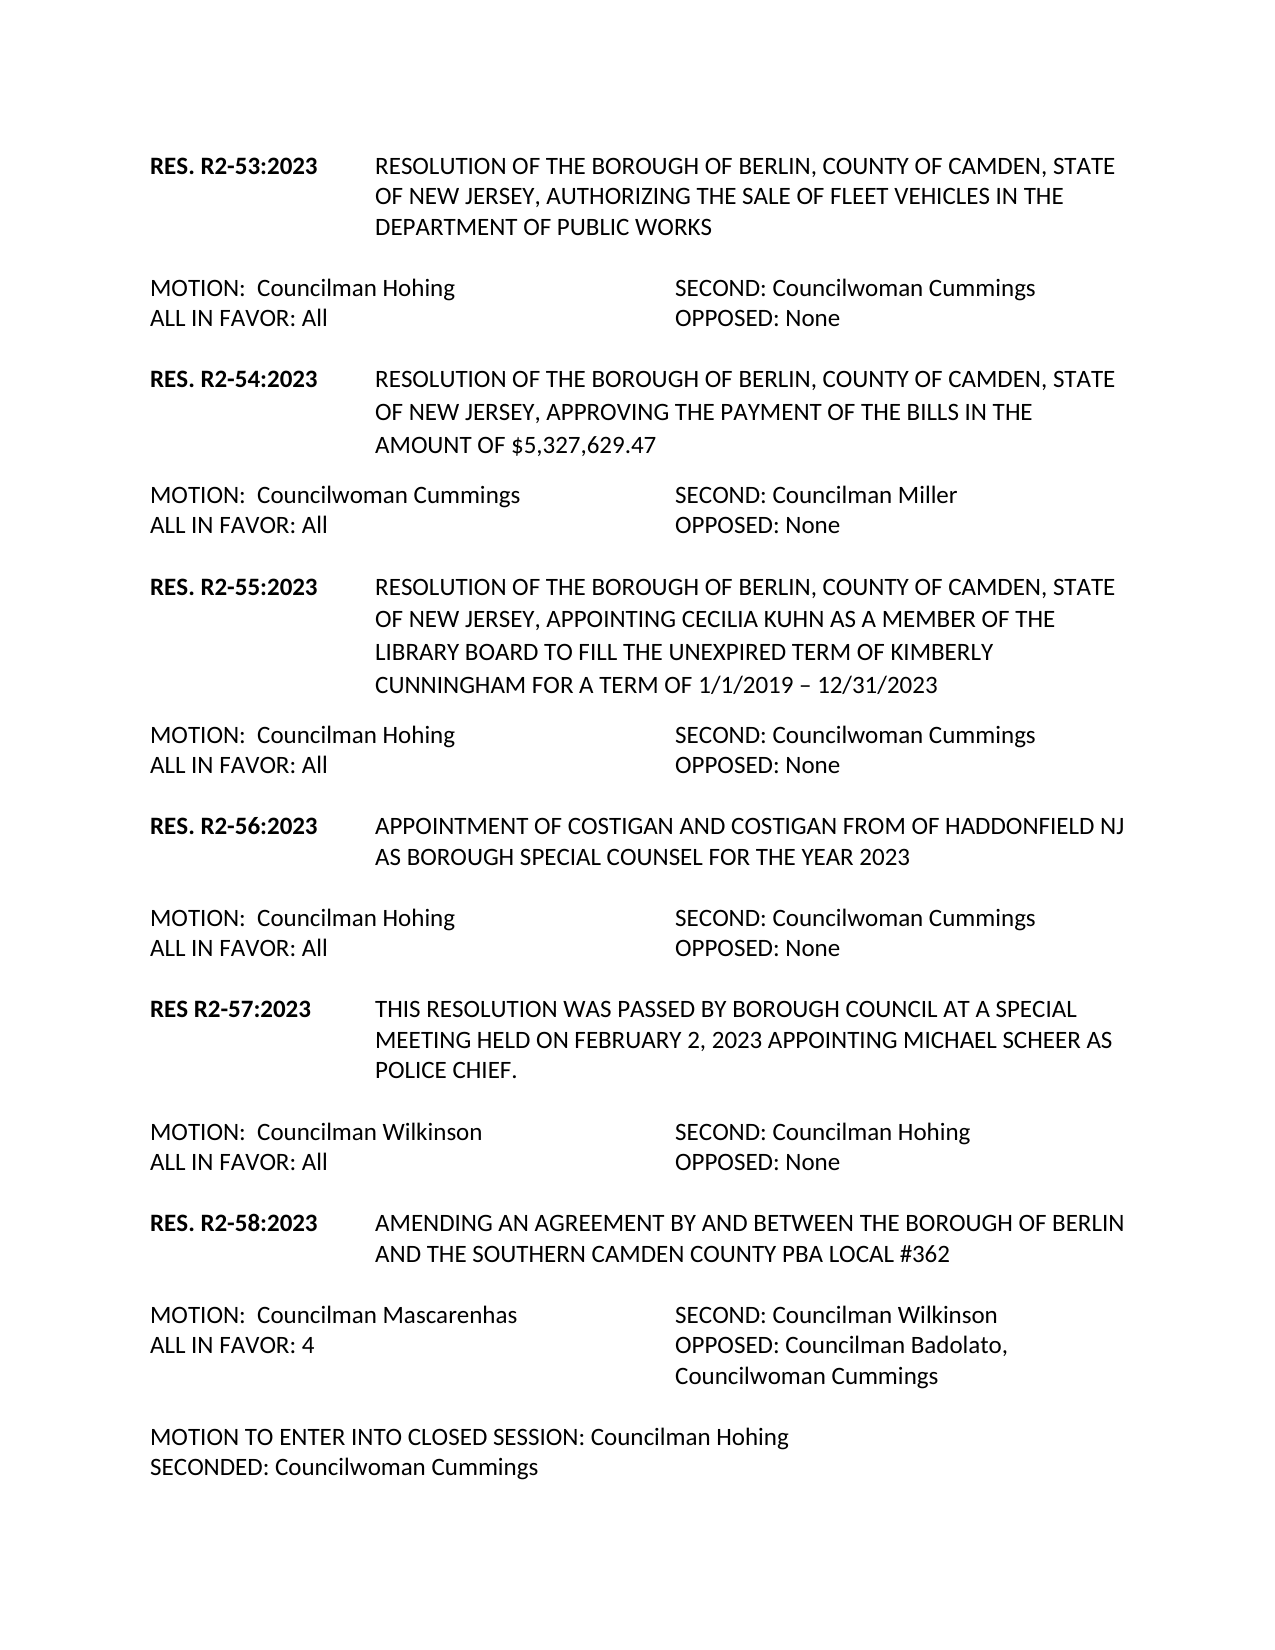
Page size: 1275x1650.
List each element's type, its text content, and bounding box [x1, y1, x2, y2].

text MOTION TO ENTER INTO CLOSED SESSION: Councilman Hohing [150, 1421, 1125, 1451]
text RES R2-57:2023 THIS RESOLUTION WAS PASSED BY BOROUGH COUNCIL AT A SPECIAL MEETING HELD ON FEBRUARY 2, 2023 APPOINTING MICHAEL SCHEER AS POLICE CHIEF. [150, 994, 1125, 1085]
text ALL IN FAVOR: All OPPOSED: None [150, 303, 1125, 333]
text ALL IN FAVOR: All OPPOSED: None [150, 509, 1125, 540]
text MOTION: Councilwoman Cummings SECOND: Councilman Miller [150, 479, 1125, 509]
text ALL IN FAVOR: All OPPOSED: None [150, 1146, 1125, 1177]
text MOTION: Councilman Mascarenhas SECOND: Councilman Wilkinson [150, 1299, 1125, 1329]
text ALL IN FAVOR: 4 OPPOSED: Councilman Badolato, Councilwoman Cummings [150, 1329, 1125, 1390]
text SECONDED: Councilwoman Cummings [150, 1451, 1125, 1482]
text RES. R2-55:2023 RESOLUTION OF THE BOROUGH OF BERLIN, COUNTY OF CAMDEN, STATE OF NEW JERSEY, APPOINTING CECILIA KUHN AS A MEMBER OF THE LIBRARY BOARD TO FILL THE UNEXPIRED TERM OF KIMBERLY CUNNINGHAM FOR A TERM OF 1/1/2019 – 12/31/2023 [150, 571, 1125, 700]
text MOTION: Councilman Wilkinson SECOND: Councilman Hohing [150, 1116, 1125, 1146]
text RES. R2-58:2023 AMENDING AN AGREEMENT BY AND BETWEEN THE BOROUGH OF BERLIN AND THE SOUTHERN CAMDEN COUNTY PBA LOCAL #362 [150, 1207, 1125, 1268]
text MOTION: Councilman Hohing SECOND: Councilwoman Cummings [150, 902, 1125, 933]
text RES. R2-56:2023 APPOINTMENT OF COSTIGAN AND COSTIGAN FROM OF HADDONFIELD NJ AS BOROUGH SPECIAL COUNSEL FOR THE YEAR 2023 [150, 811, 1125, 872]
text ALL IN FAVOR: All OPPOSED: None [150, 749, 1125, 780]
text ALL IN FAVOR: All OPPOSED: None [150, 933, 1125, 963]
text RES. R2-54:2023 RESOLUTION OF THE BOROUGH OF BERLIN, COUNTY OF CAMDEN, STATE OF NEW JERSEY, APPROVING THE PAYMENT OF THE BILLS IN THE AMOUNT OF $5,327,629.47 [150, 364, 1125, 460]
text MOTION: Councilman Hohing SECOND: Councilwoman Cummings [150, 272, 1125, 303]
text MOTION: Councilman Hohing SECOND: Councilwoman Cummings [150, 719, 1125, 749]
text RES. R2-53:2023 RESOLUTION OF THE BOROUGH OF BERLIN, COUNTY OF CAMDEN, STATE OF NEW JERSEY, AUTHORIZING THE SALE OF FLEET VEHICLES IN THE DEPARTMENT OF PUBLIC WORKS [150, 150, 1125, 242]
